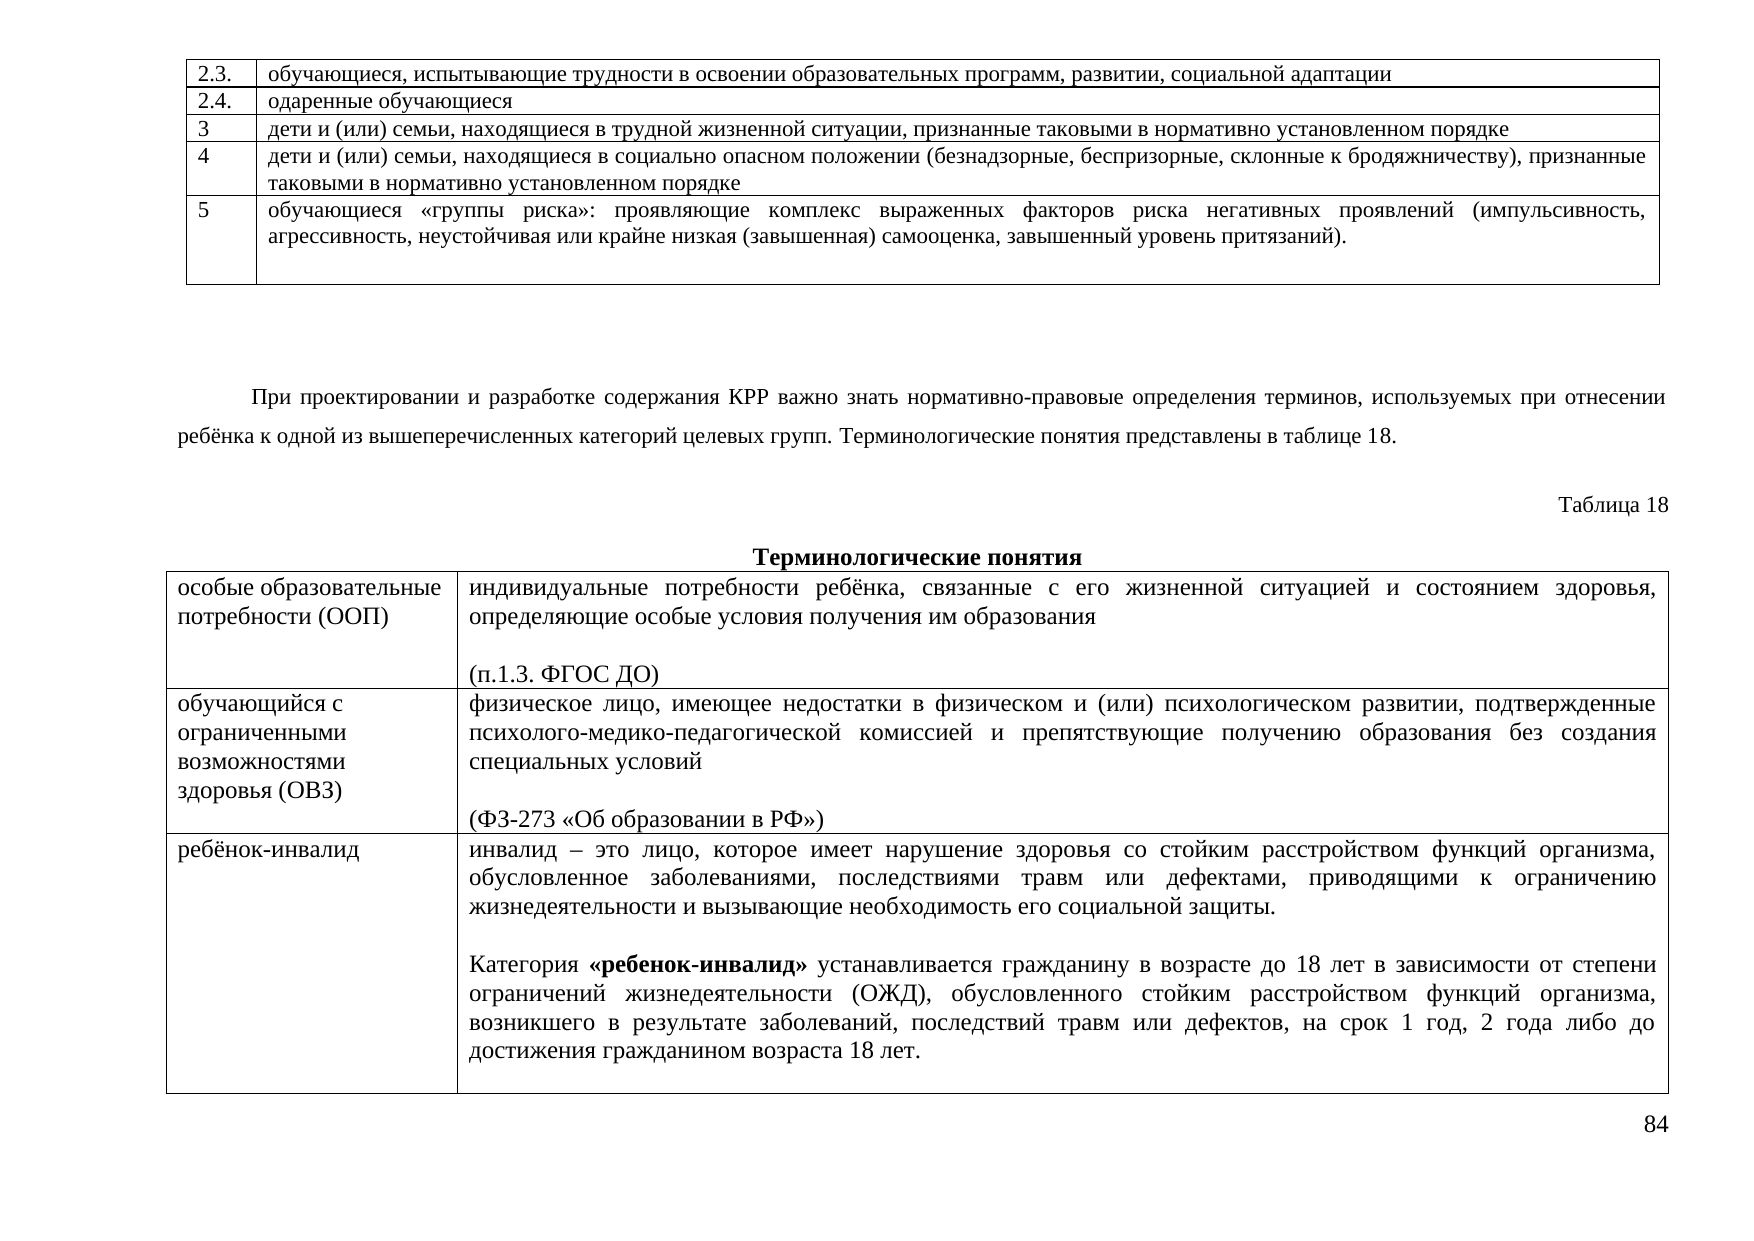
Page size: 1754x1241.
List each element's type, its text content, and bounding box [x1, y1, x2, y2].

table_cell одаренные обучающиеся [257, 88, 1659, 114]
table_cell индивидуальные потребности ребёнка, связанные с его жизненной ситуацией и состоянием здоровья, определяющие особые условия получения им образования (п.1.3. ФГОС ДО) [458, 572, 1668, 687]
table_cell дети и (или) семьи, находящиеся в трудной жизненной ситуации, признанные таковыми в нормативно установленном порядке [257, 115, 1659, 141]
table_cell дети и (или) семьи, находящиеся в социально опасном положении (безнадзорные, беспризорные, склонные к бродяжничеству), признанные таковыми в нормативно установленном порядке [257, 142, 1659, 195]
table_cell 5 [187, 196, 256, 284]
text При проектировании и разработке содержания КРР важно знать нормативно-правовые определения терминов, используемых при отнесении ребёнка к одной из вышеперечисленных категорий целевых групп. Терминологические понятия представлены в таблице 18. [177, 383, 1668, 449]
table_cell 2.4. [187, 88, 256, 114]
table_cell 3 [187, 115, 256, 141]
table_cell обучающийся с ограниченными возможностями здоровья (ОВЗ) [167, 689, 457, 833]
table_cell обучающиеся, испытывающие трудности в освоении образовательных программ, развитии, социальной адаптации [257, 60, 1659, 86]
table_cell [458, 834, 1668, 1093]
table_cell обучающиеся «группы риска»: проявляющие комплекс выраженных факторов риска негативных проявлений (импульсивность, агрессивность, неустойчивая или крайне низкая (завышенная) самооценка, завышенный уровень притязаний). [257, 196, 1659, 284]
table_cell ребёнок-инвалид [167, 834, 457, 1093]
table_cell 4 [187, 142, 256, 195]
table_cell 2.3. [187, 60, 256, 86]
table_header Терминологические понятия [166, 542, 1668, 571]
table_cell особые образовательные потребности (ООП) [167, 572, 457, 687]
text Таблица 18 [177, 491, 1668, 518]
table_cell физическое лицо, имеющее недостатки в физическом и (или) психологическом развитии, подтвержденные психолого-медико-педагогической комиссией и препятствующие получению образования без создания специальных условий (ФЗ-273 «Об образовании в РФ») [458, 689, 1668, 833]
